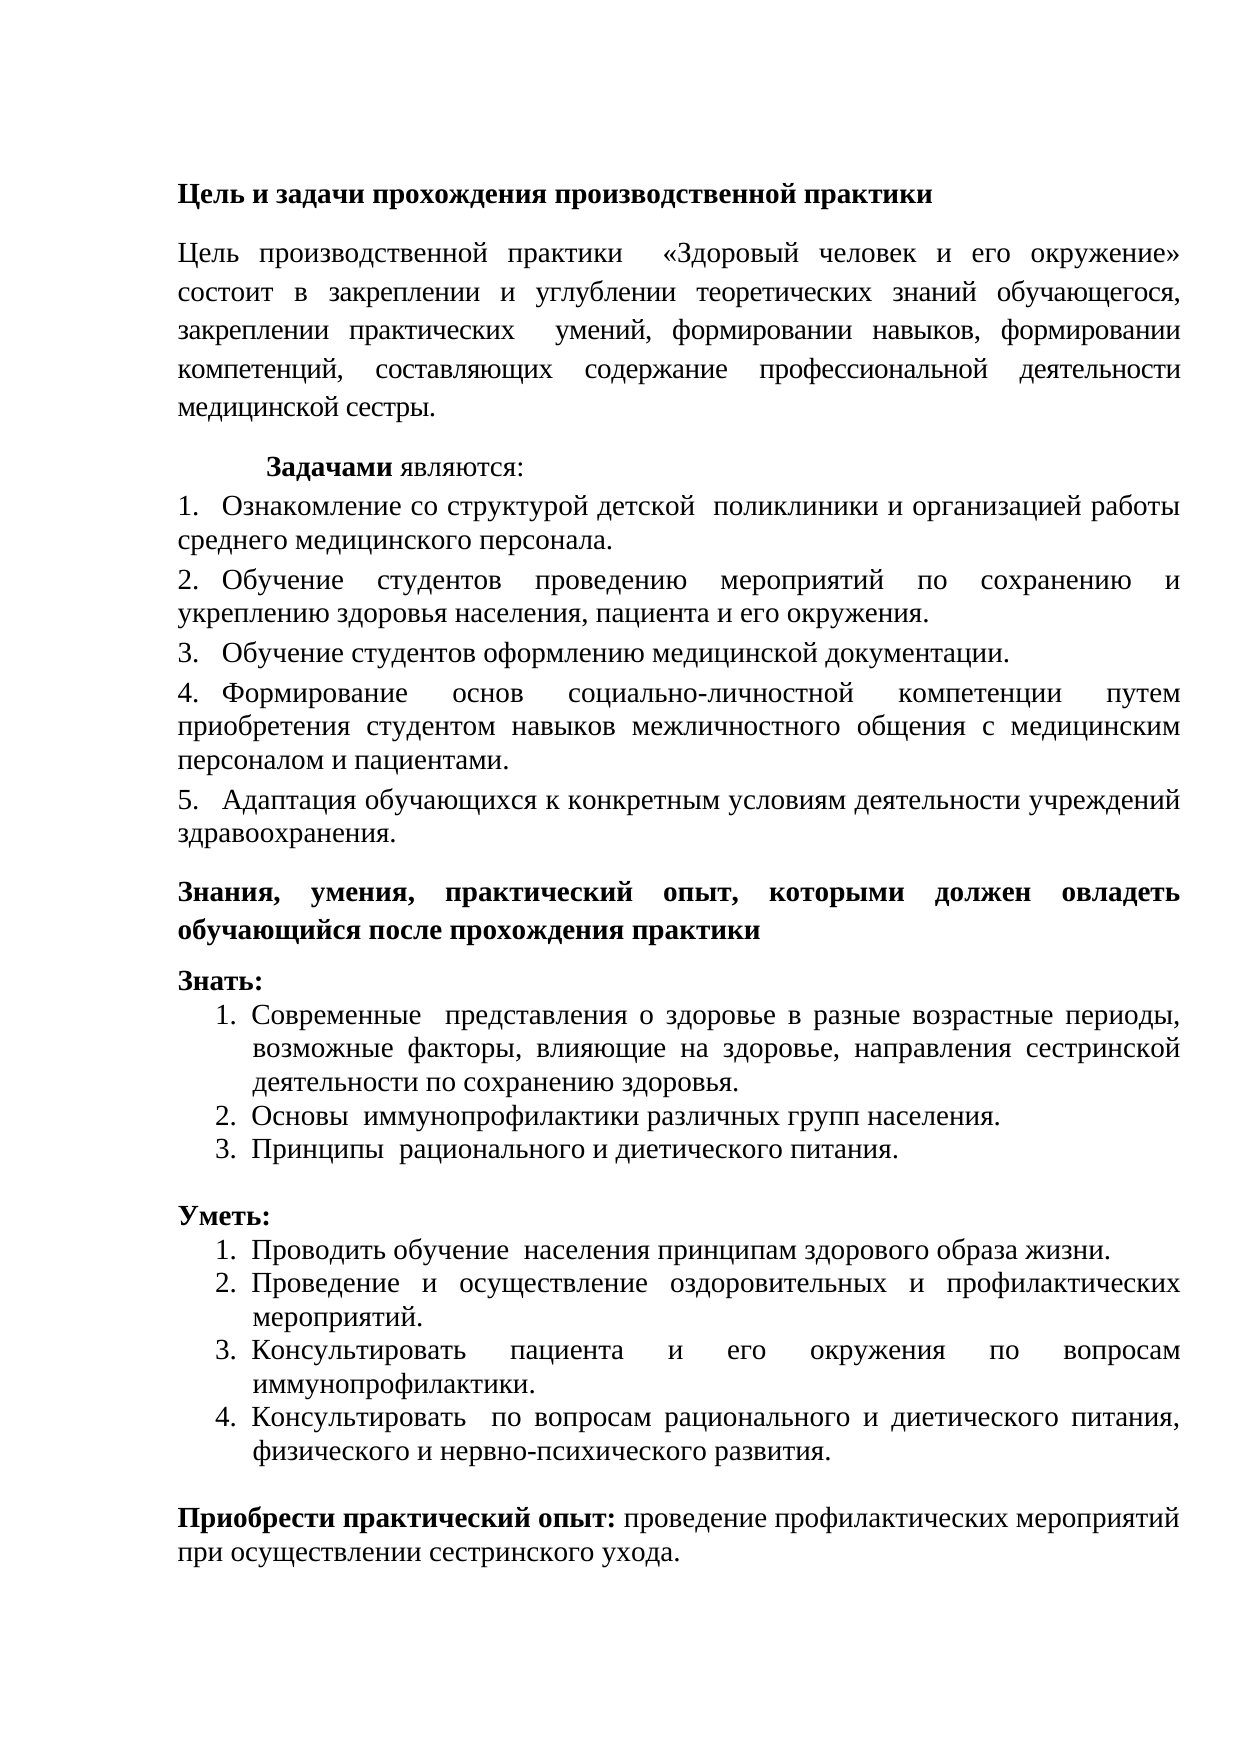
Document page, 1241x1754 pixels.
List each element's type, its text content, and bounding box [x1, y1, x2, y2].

list Ознакомление со структурой детской поликлиники и организацией работы среднего медицинского персонала. [177, 488, 1181, 556]
text Уметь: [177, 1198, 1181, 1232]
text Цель и задачи прохождения производственной практики [177, 177, 1181, 210]
list Принципы рационального и диетического питания. [215, 1131, 1181, 1165]
list Знать: [177, 963, 1181, 997]
text Цель производственной практики «Здоровый человек и его окружение» состоит в закреплении и углублении теоретических знаний обучающегося, закреплении практических умений, формировании навыков, формировании компетенций, составляющих содержание профессиональной деятельности медицинской сестры. [177, 235, 1181, 423]
list Консультировать по вопросам рационального и диетического питания, физического и нервно-психического развития. [215, 1399, 1181, 1467]
list Основы иммунопрофилактики различных групп населения. [215, 1098, 1181, 1131]
list Современные представления о здоровье в разные возрастные периоды, возможные факторы, влияющие на здоровье, направления сестринской деятельности по сохранению здоровья. [215, 997, 1181, 1098]
list Обучение студентов проведению мероприятий по сохранению и укреплению здоровья населения, пациента и его окружения. [177, 562, 1181, 629]
text Знания, умения, практический опыт, которыми должен овладеть обучающийся после прохождения практики [177, 874, 1181, 946]
list Консультировать пациента и его окружения по вопросам иммунопрофилактики. [215, 1332, 1181, 1399]
text Задачами являются: [177, 449, 1181, 482]
text Приобрести практический опыт: проведение профилактических мероприятий при осуществлении сестринского ухода. [177, 1500, 1181, 1567]
list Формирование основ социально-личностной компетенции путем приобретения студентом навыков межличностного общения с медицинским персоналом и пациентами. [177, 675, 1181, 776]
list Проводить обучение населения принципам здорового образа жизни. [215, 1232, 1181, 1265]
list Проведение и осуществление оздоровительных и профилактических мероприятий. [215, 1265, 1181, 1332]
list Обучение студентов оформлению медицинской документации. [177, 635, 1181, 669]
list Адаптация обучающихся к конкретным условиям деятельности учреждений здравоохранения. [177, 782, 1181, 849]
